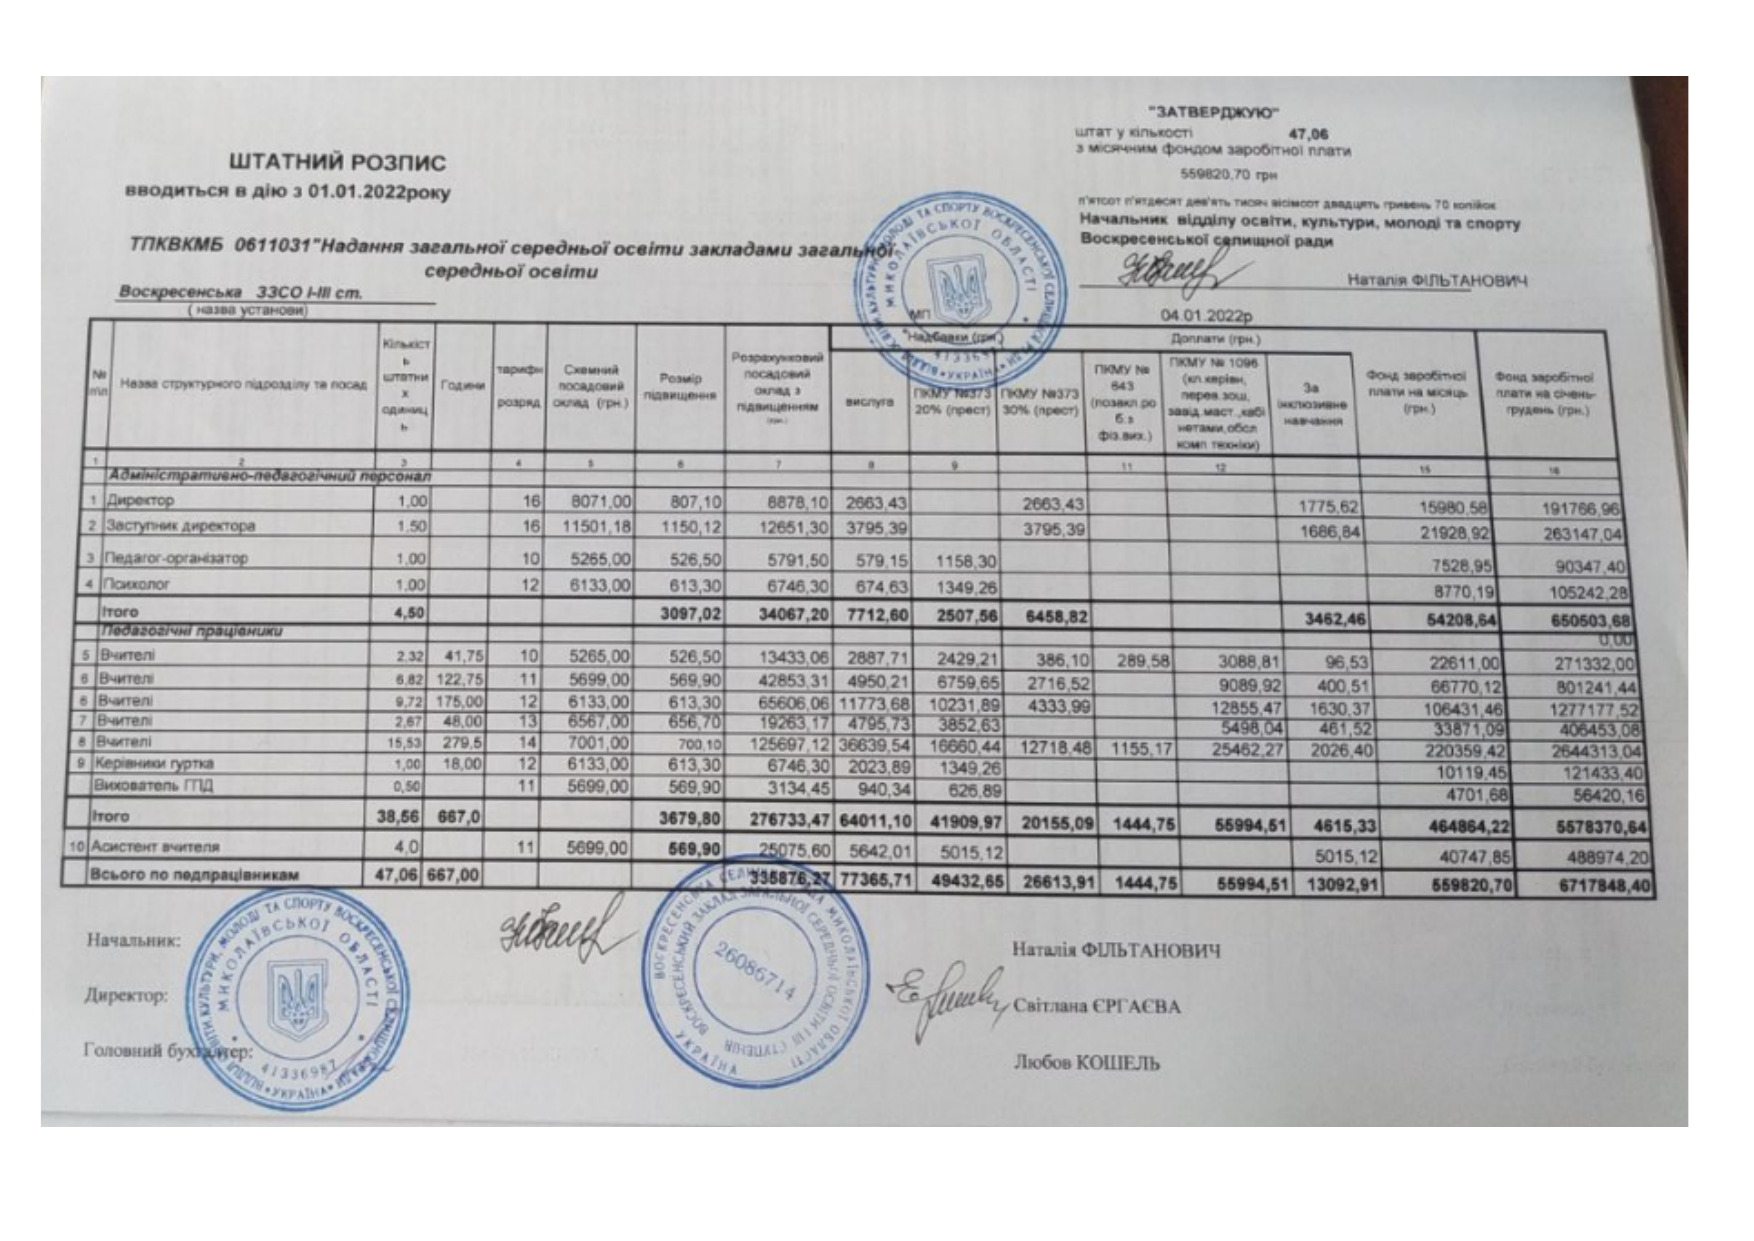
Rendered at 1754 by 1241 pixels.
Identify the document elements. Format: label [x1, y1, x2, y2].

picture [40, 76, 1689, 1127]
